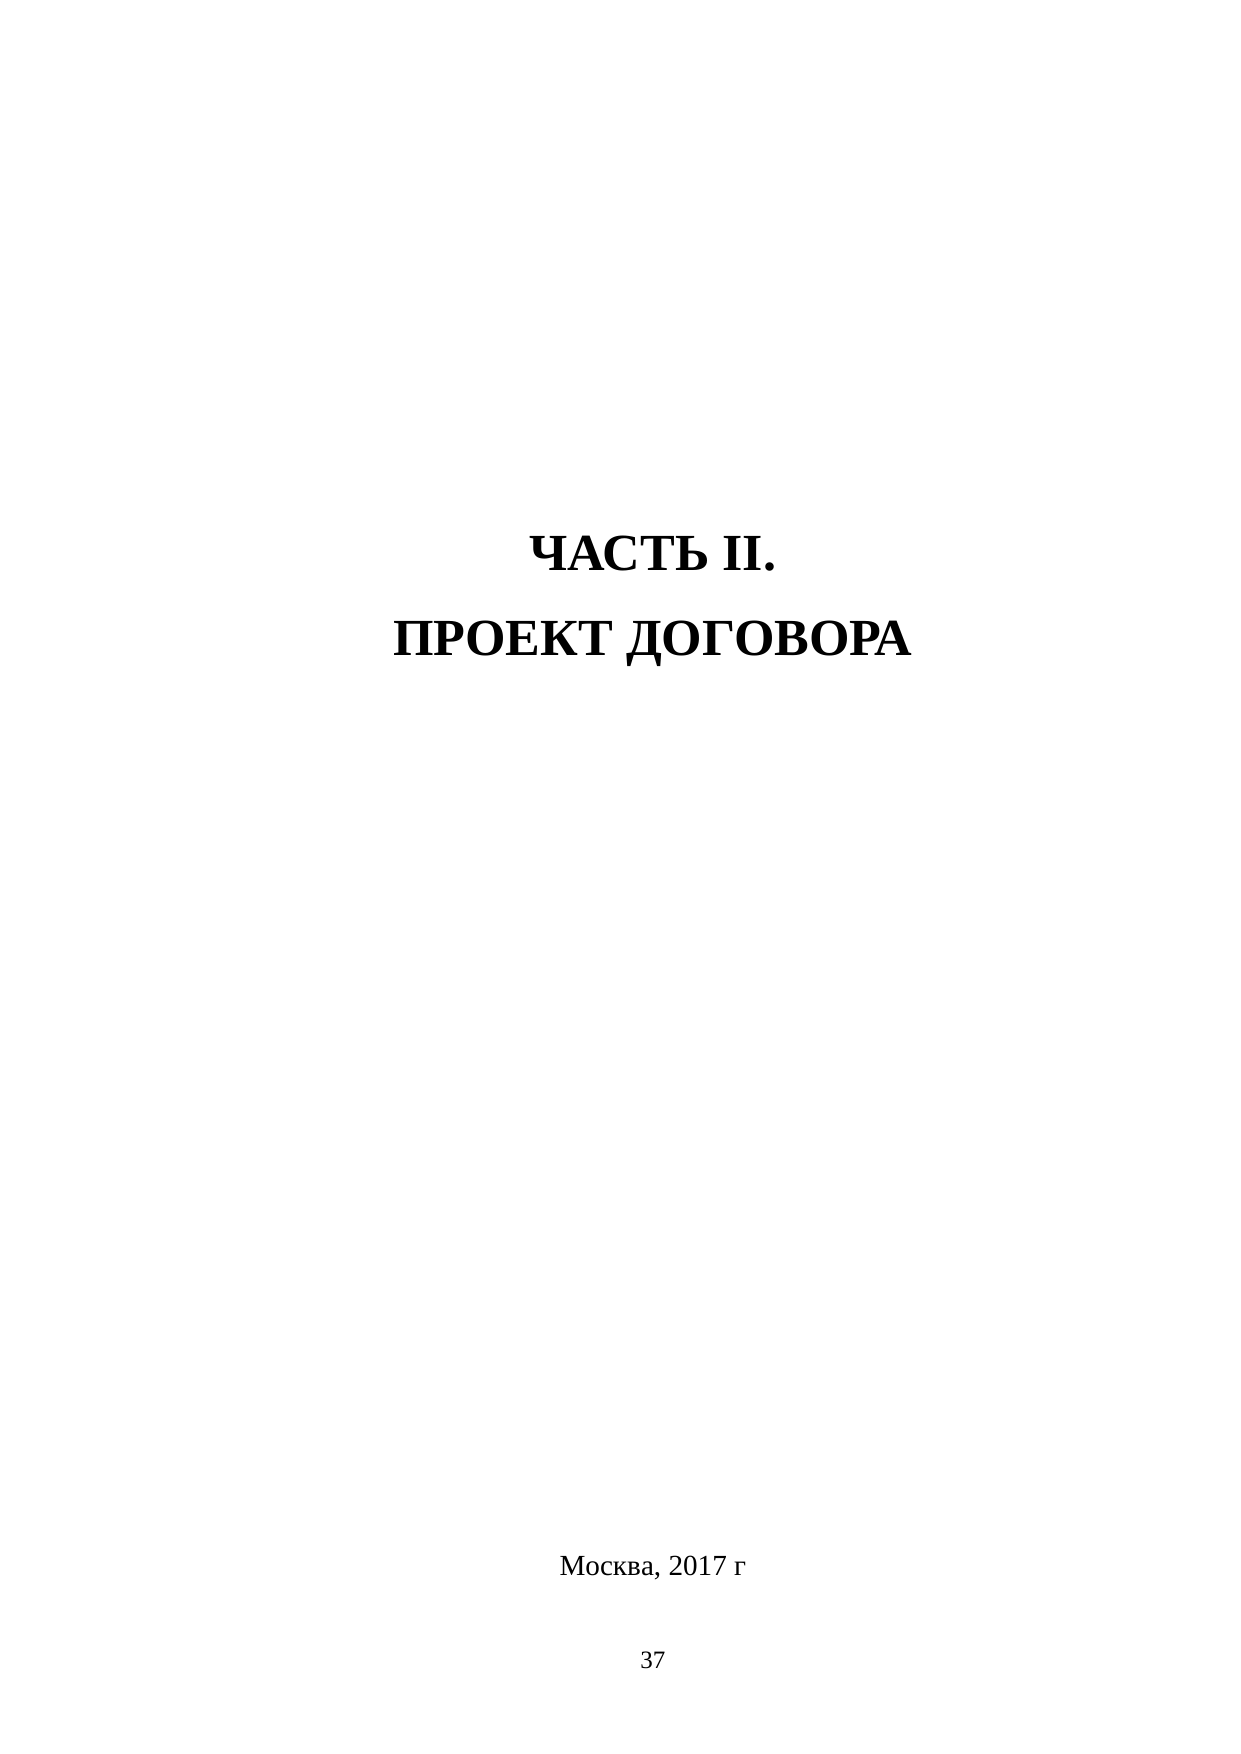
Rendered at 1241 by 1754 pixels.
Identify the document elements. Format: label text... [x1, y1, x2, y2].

subtitle ПРОЕКТ ДОГОВОРА [159, 607, 1146, 667]
subtitle ЧАСТЬ II. [159, 522, 1146, 582]
text Москва, 2017 г [159, 1548, 1146, 1581]
